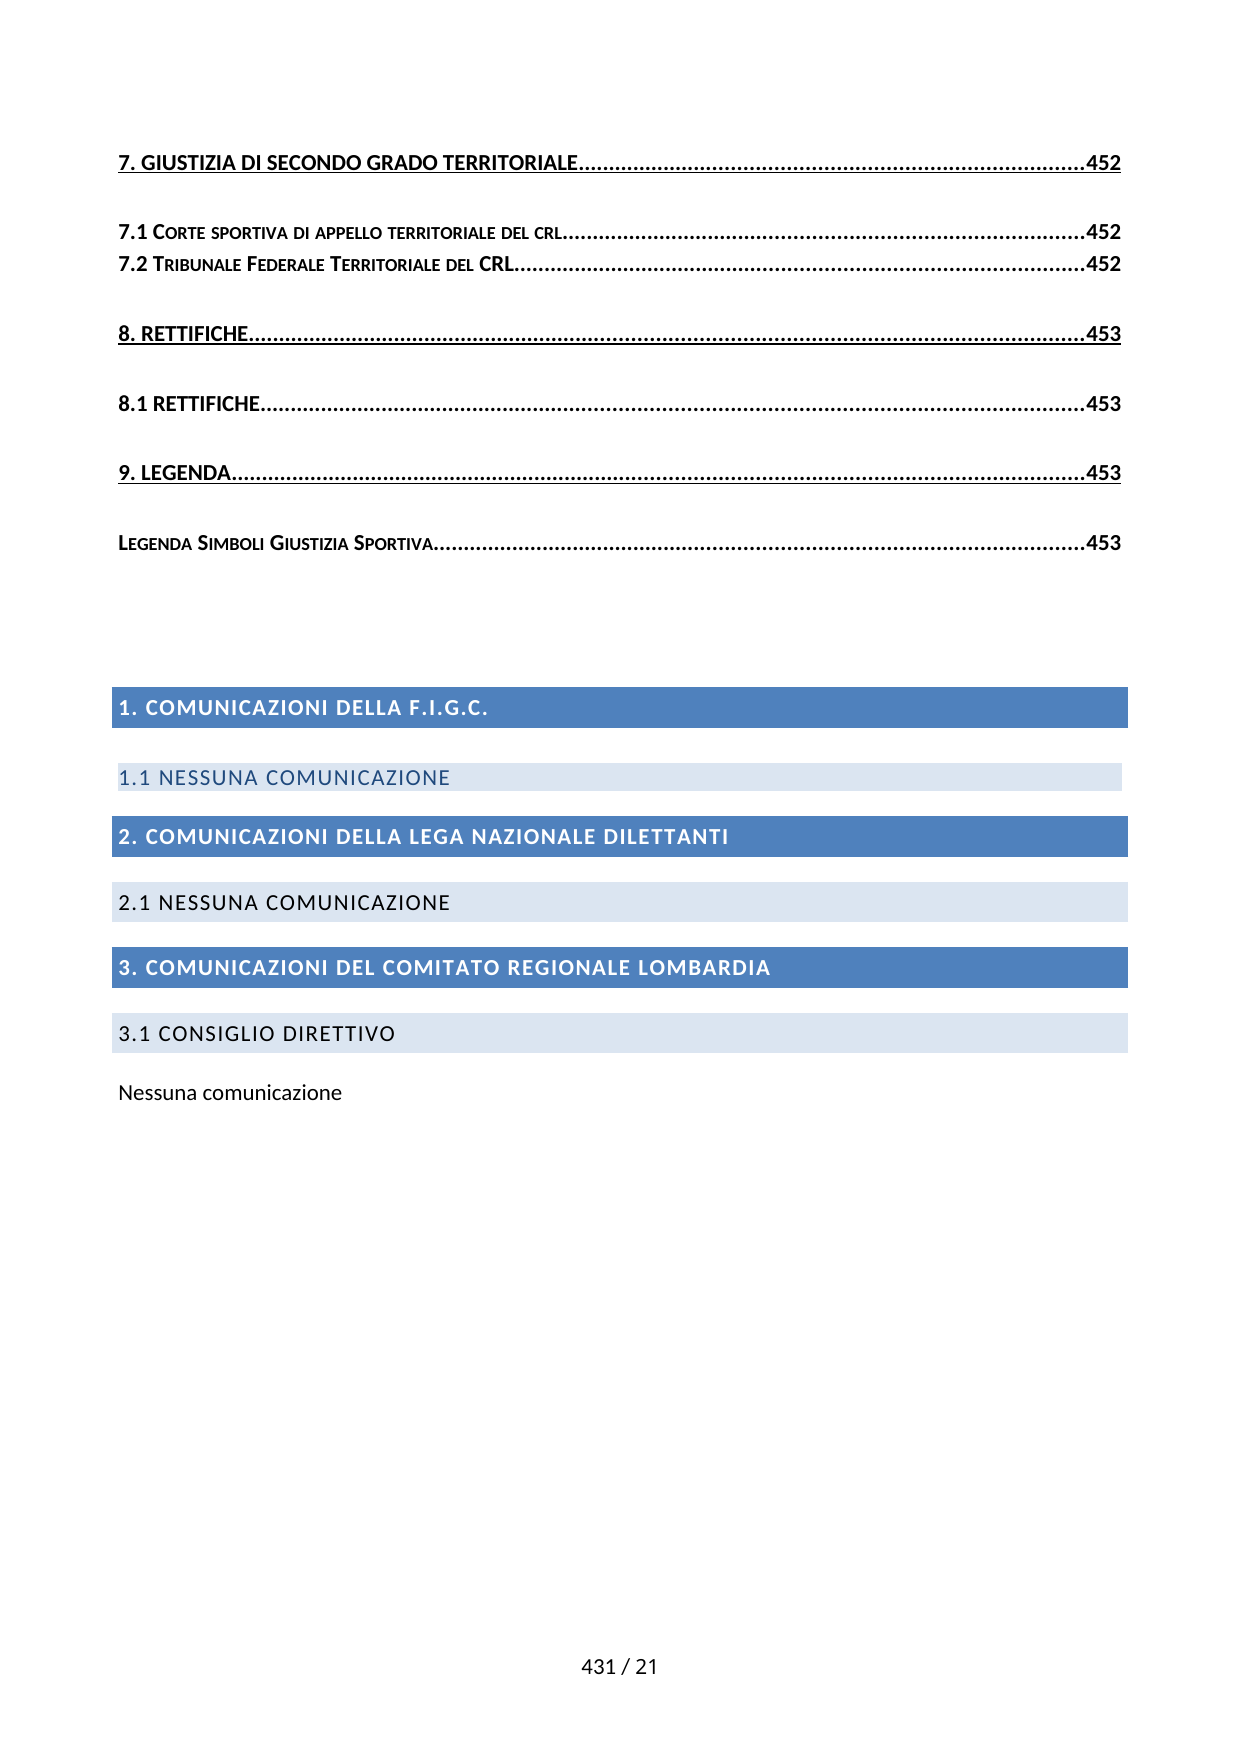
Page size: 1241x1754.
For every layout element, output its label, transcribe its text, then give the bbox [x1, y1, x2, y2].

text 8. Rettifiche 453 [118, 319, 1122, 347]
subtitle 3.1 Consiglio Direttivo [118, 1019, 1122, 1047]
text 8.1 RETTIFICHE 453 [118, 389, 1122, 417]
subtitle 2. Comunicazioni della lega nazionale dilettanti [118, 823, 1122, 851]
subtitle 1.1 Nessuna Comunicazione [118, 763, 1122, 791]
text 7.1 Corte sportiva di appello territoriale del crl 452 [118, 217, 1122, 245]
text 7.2 Tribunale Federale Territoriale del CRL 452 [118, 249, 1122, 277]
text 9. Legenda 453 [118, 458, 1122, 487]
text 7. Giustizia di Secondo Grado Territoriale 452 [118, 148, 1122, 176]
subtitle 2.1 nessuna comunicazione [118, 888, 1122, 916]
subtitle 3. Comunicazioni del Comitato Regionale Lombardia [118, 954, 1122, 982]
subtitle 1. Comunicazioni della f.i.g.c. [118, 694, 1122, 722]
text Nessuna comunicazione [118, 1078, 1122, 1106]
text Legenda Simboli Giustizia Sportiva 453 [118, 528, 1122, 556]
